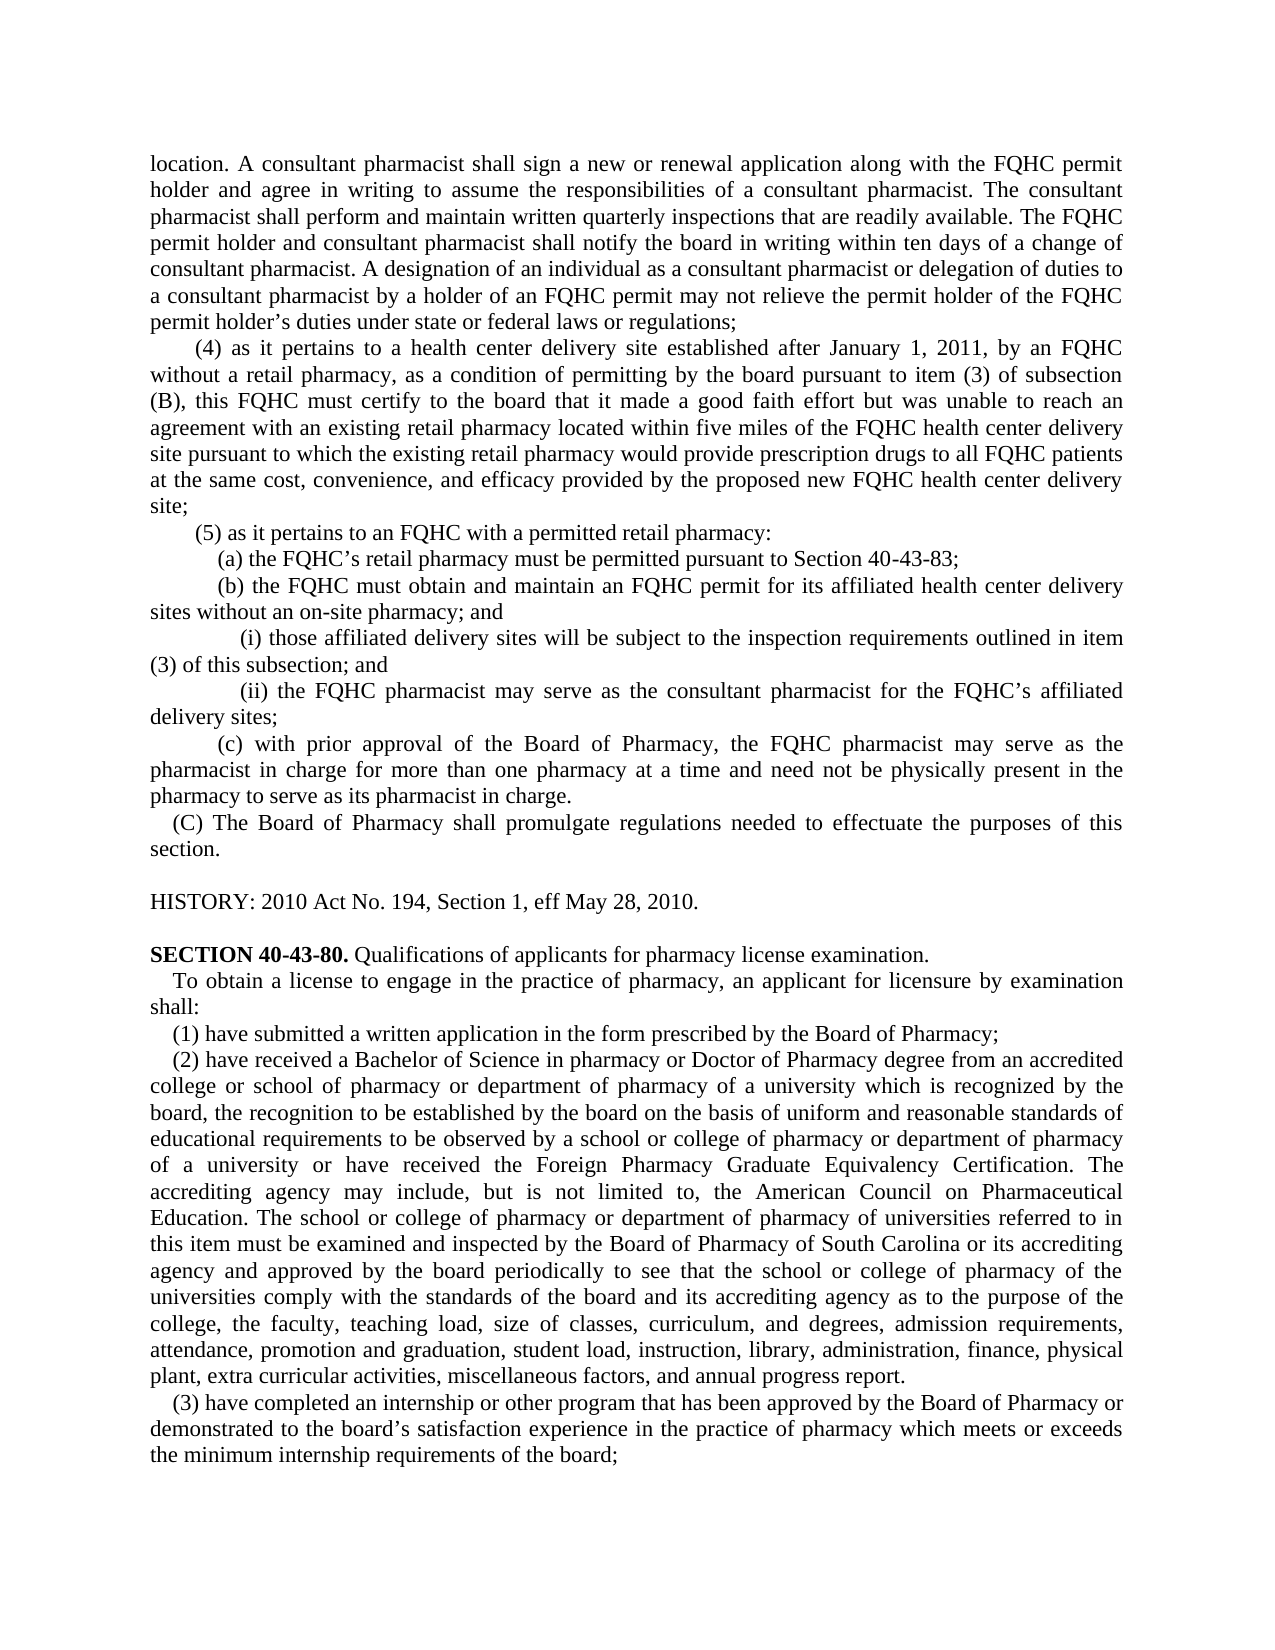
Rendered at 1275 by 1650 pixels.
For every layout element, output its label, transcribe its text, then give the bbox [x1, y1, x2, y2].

text (5) as it pertains to an FQHC with a permitted retail pharmacy: [150, 519, 1125, 545]
text SECTION 40-43-80. Qualifications of applicants for pharmacy license examination. [150, 941, 1125, 967]
text (C) The Board of Pharmacy shall promulgate regulations needed to effectuate the purposes of this section. [150, 809, 1125, 862]
text To obtain a license to engage in the practice of pharmacy, an applicant for licensure by examination shall: [150, 967, 1125, 1020]
text (3) have completed an internship or other program that has been approved by the Board of Pharmacy or demonstrated to the board’s satisfaction experience in the practice of pharmacy which meets or exceeds the minimum internship requirements of the board; [150, 1389, 1125, 1468]
text (c) with prior approval of the Board of Pharmacy, the FQHC pharmacist may serve as the pharmacist in charge for more than one pharmacy at a time and need not be physically present in the pharmacy to serve as its pharmacist in charge. [150, 730, 1125, 809]
text (a) the FQHC’s retail pharmacy must be permitted pursuant to Section 40-43-83; [150, 545, 1125, 572]
text (2) have received a Bachelor of Science in pharmacy or Doctor of Pharmacy degree from an accredited college or school of pharmacy or department of pharmacy of a university which is recognized by the board, the recognition to be established by the board on the basis of uniform and reasonable standards of educational requirements to be observed by a school or college of pharmacy or department of pharmacy of a university or have received the Foreign Pharmacy Graduate Equivalency Certification. The accrediting agency may include, but is not limited to, the American Council on Pharmaceutical Education. The school or college of pharmacy or department of pharmacy of universities referred to in this item must be examined and inspected by the Board of Pharmacy of South Carolina or its accrediting agency and approved by the board periodically to see that the school or college of pharmacy of the universities comply with the standards of the board and its accrediting agency as to the purpose of the college, the faculty, teaching load, size of classes, curriculum, and degrees, admission requirements, attendance, promotion and graduation, student load, instruction, library, administration, finance, physical plant, extra curricular activities, miscellaneous factors, and annual progress report. [150, 1046, 1125, 1389]
text (1) have submitted a written application in the form prescribed by the Board of Pharmacy; [150, 1020, 1125, 1046]
text (i) those affiliated delivery sites will be subject to the inspection requirements outlined in item (3) of this subsection; and [150, 624, 1125, 677]
text (ii) the FQHC pharmacist may serve as the consultant pharmacist for the FQHC’s affiliated delivery sites; [150, 677, 1125, 730]
text (4) as it pertains to a health center delivery site established after January 1, 2011, by an FQHC without a retail pharmacy, as a condition of permitting by the board pursuant to item (3) of subsection (B), this FQHC must certify to the board that it made a good faith effort but was unable to reach an agreement with an existing retail pharmacy located within five miles of the FQHC health center delivery site pursuant to which the existing retail pharmacy would provide prescription drugs to all FQHC patients at the same cost, convenience, and efficacy provided by the proposed new FQHC health center delivery site; [150, 334, 1125, 519]
text (b) the FQHC must obtain and maintain an FQHC permit for its affiliated health center delivery sites without an on-site pharmacy; and [150, 572, 1125, 624]
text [150, 150, 1125, 334]
text HISTORY: 2010 Act No. 194, Section 1, eff May 28, 2010. [150, 888, 1125, 914]
